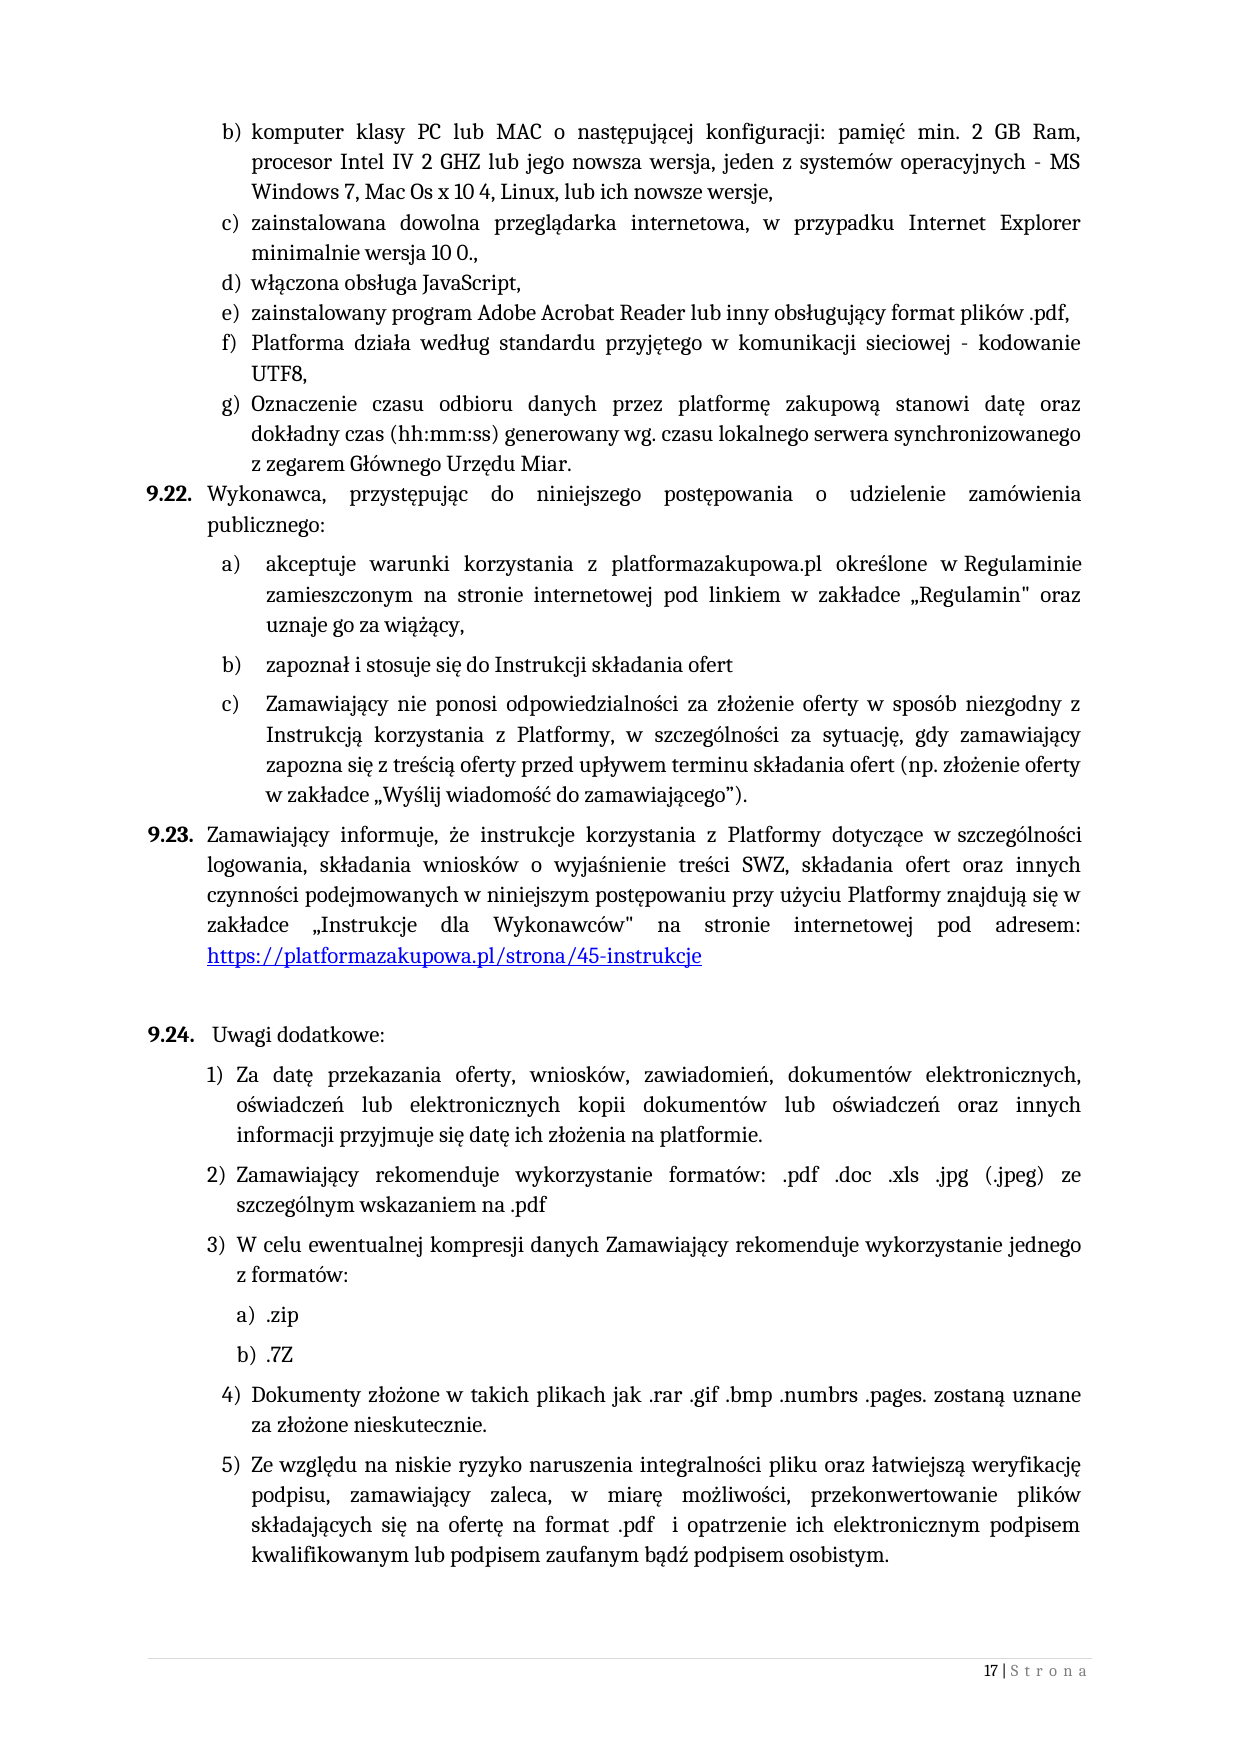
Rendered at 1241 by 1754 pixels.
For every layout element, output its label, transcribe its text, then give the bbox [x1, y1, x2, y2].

text a) .zip [236, 1302, 1082, 1328]
list Zamawiający nie ponosi odpowiedzialności za złożenie oferty w sposób niezgodny z Instrukcją korzystania z Platformy, w szczególności za sytuację, gdy zamawiający zapozna się z treścią oferty przed upływem terminu składania ofert (np. złożenie oferty w zakładce „Wyślij wiadomość do zamawiającego”). [222, 691, 1082, 808]
list akceptuje warunki korzystania z platformazakupowa.pl określone w Regulaminie zamieszczonym na stronie internetowej pod linkiem w zakładce „Regulamin" oraz uznaje go za wiążący, [222, 551, 1082, 638]
list Ze względu na niskie ryzyko naruszenia integralności pliku oraz łatwiejszą weryfikację podpisu, zamawiający zaleca, w miarę możliwości, przekonwertowanie plików składających się na ofertę na format .pdf i opatrzenie ich elektronicznym podpisem kwalifikowanym lub podpisem zaufanym bądź podpisem osobistym. [222, 1452, 1082, 1569]
list W celu ewentualnej kompresji danych Zamawiający rekomenduje wykorzystanie jednego z formatów: [207, 1232, 1082, 1289]
list Dokumenty złożone w takich plikach jak .rar .gif .bmp .numbrs .pages. zostaną uznane za złożone nieskutecznie. [222, 1382, 1082, 1438]
text 9.23. Zamawiający informuje, że instrukcje korzystania z Platformy dotyczące w szczególności logowania, składania wniosków o wyjaśnienie treści SWZ, składania ofert oraz innych czynności podejmowanych w niniejszym postępowaniu przy użyciu Platformy znajdują się w zakładce „Instrukcje dla Wykonawców" na stronie internetowej pod adresem: https://platformazakupowa.pl/strona/45-instrukcje [148, 822, 1082, 969]
text b) .7Z [236, 1342, 1082, 1368]
list zainstalowana dowolna przeglądarka internetowa, w przypadku Internet Explorer minimalnie wersja 10 0., [222, 209, 1082, 266]
list Oznaczenie czasu odbioru danych przez platformę zakupową stanowi datę oraz dokładny czas (hh:mm:ss) generowany wg. czasu lokalnego serwera synchronizowanego z zegarem Głównego Urzędu Miar. [222, 391, 1082, 477]
text 9.22. Wykonawca, przystępując do niniejszego postępowania o udzielenie zamówienia publicznego: [146, 481, 1082, 538]
list komputer klasy PC lub MAC o następującej konfiguracji: pamięć min. 2 GB Ram, procesor Intel IV 2 GHZ lub jego nowsza wersja, jeden z systemów operacyjnych - MS Windows 7, Mac Os x 10 4, Linux, lub ich nowsze wersje, [222, 119, 1082, 206]
list Za datę przekazania oferty, wniosków, zawiadomień, dokumentów elektronicznych, oświadczeń lub elektronicznych kopii dokumentów lub oświadczeń oraz innych informacji przyjmuje się datę ich złożenia na platformie. [207, 1062, 1082, 1149]
list zainstalowany program Adobe Acrobat Reader lub inny obsługujący format plików .pdf, [222, 300, 1082, 326]
list zapoznał i stosuje się do Instrukcji składania ofert [222, 651, 1082, 678]
text 9.24. Uwagi dodatkowe: [148, 1022, 1082, 1048]
list Zamawiający rekomenduje wykorzystanie formatów: .pdf .doc .xls .jpg (.jpeg) ze szczególnym wskazaniem na .pdf [207, 1162, 1082, 1219]
list włączona obsługa JavaScript, [222, 270, 1082, 296]
list Platforma działa według standardu przyjętego w komunikacji sieciowej - kodowanie UTF8, [222, 330, 1082, 387]
